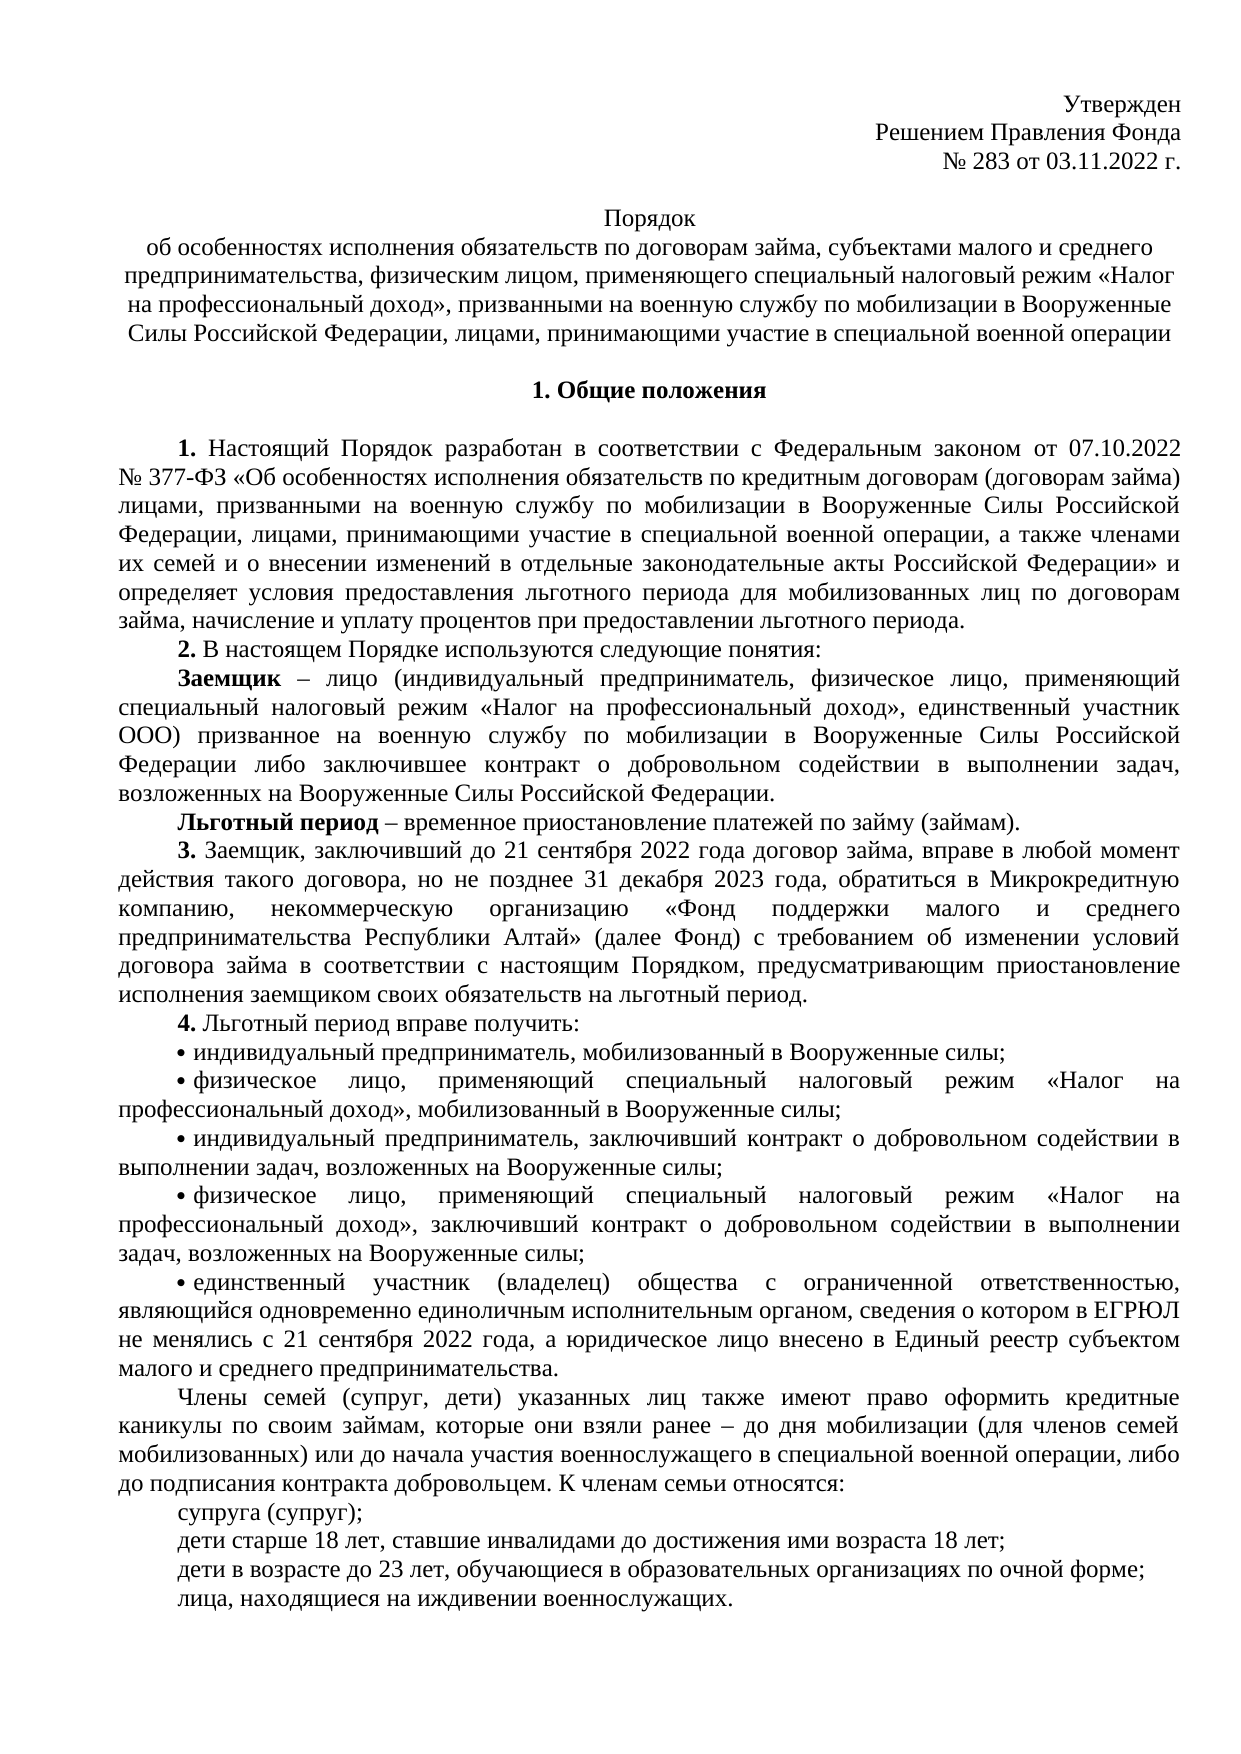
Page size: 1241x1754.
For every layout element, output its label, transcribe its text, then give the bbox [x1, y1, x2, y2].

text Льготный период – временное приостановление платежей по займу (займам). [118, 807, 1181, 835]
list индивидуальный предприниматель, мобилизованный в Вооруженные силы; [118, 1037, 1181, 1065]
text супруга (супруг); [118, 1497, 1181, 1525]
text об особенностях исполнения обязательств по договорам займа, субъектами малого и среднего предпринимательства, физическим лицом, применяющего специальный налоговый режим «Налог на профессиональный доход», призванными на военную службу по мобилизации в Вооруженные Силы Российской Федерации, лицами, принимающими участие в специальной военной операции [118, 232, 1181, 347]
text Члены семей (супруг, дети) указанных лиц также имеют право оформить кредитные каникулы по своим займам, которые они взяли ранее – до дня мобилизации (для членов семей мобилизованных) или до начала участия военнослужащего в специальной военной операции, либо до подписания контракта добровольцем. К членам семьи относятся: [118, 1382, 1181, 1497]
list индивидуальный предприниматель, заключивший контракт о добровольном содействии в выполнении задач, возложенных на Вооруженные силы; [118, 1123, 1181, 1180]
text Решением Правления Фонда [679, 117, 1181, 146]
list физическое лицо, применяющий специальный налоговый режим «Налог на профессиональный доход», заключивший контракт о добровольном содействии в выполнении задач, возложенных на Вооруженные силы; [118, 1180, 1181, 1267]
text дети в возрасте до 23 лет, обучающиеся в образовательных организациях по очной форме; [118, 1554, 1181, 1583]
text Заемщик – лицо (индивидуальный предприниматель, физическое лицо, применяющий специальный налоговый режим «Налог на профессиональный доход», единственный участник ООО) призванное на военную службу по мобилизации в Вооруженные Силы Российской Федерации либо заключившее контракт о добровольном содействии в выполнении задач, возложенных на Вооруженные Силы Российской Федерации. [118, 663, 1181, 807]
text Порядок [118, 203, 1181, 232]
text 1. Настоящий Порядок разработан в соответствии с Федеральным законом от 07.10.2022 № 377-ФЗ «Об особенностях исполнения обязательств по кредитным договорам (договорам займа) лицами, призванными на военную службу по мобилизации в Вооруженные Силы Российской Федерации, лицами, принимающими участие в специальной военной операции, а также членами их семей и о внесении изменений в отдельные законодательные акты Российской Федерации» и определяет условия предоставления льготного периода для мобилизованных лиц по договорам займа, начисление и уплату процентов при предоставлении льготного периода. [118, 433, 1181, 634]
text Утвержден [679, 89, 1181, 117]
list физическое лицо, применяющий специальный налоговый режим «Налог на профессиональный доход», мобилизованный в Вооруженные силы; [118, 1065, 1181, 1123]
text 1. Общие положения [117, 375, 1181, 404]
text дети старше 18 лет, ставшие инвалидами до достижения ими возраста 18 лет; [118, 1525, 1181, 1554]
text 3. Заемщик, заключивший до 21 сентября 2022 года договор займа, вправе в любой момент действия такого договора, но не позднее 31 декабря 2023 года, обратиться в Микрокредитную компанию, некоммерческую организацию «Фонд поддержки малого и среднего предпринимательства Республики Алтай» (далее Фонд) с требованием об изменении условий договора займа в соответствии с настоящим Порядком, предусматривающим приостановление исполнения заемщиком своих обязательств на льготный период. [118, 835, 1181, 1008]
text 4. Льготный период вправе получить: [118, 1008, 1181, 1037]
text лица, находящиеся на иждивении военнослужащих. [118, 1583, 1181, 1612]
list единственный участник (владелец) общества с ограниченной ответственностью, являющийся одновременно единоличным исполнительным органом, сведения о котором в ЕГРЮЛ не менялись с 21 сентября 2022 года, а юридическое лицо внесено в Единый реестр субъектом малого и среднего предпринимательства. [118, 1267, 1181, 1382]
text 2. В настоящем Порядке используются следующие понятия: [118, 634, 1181, 663]
text № 283 от 03.11.2022 г. [679, 146, 1181, 175]
